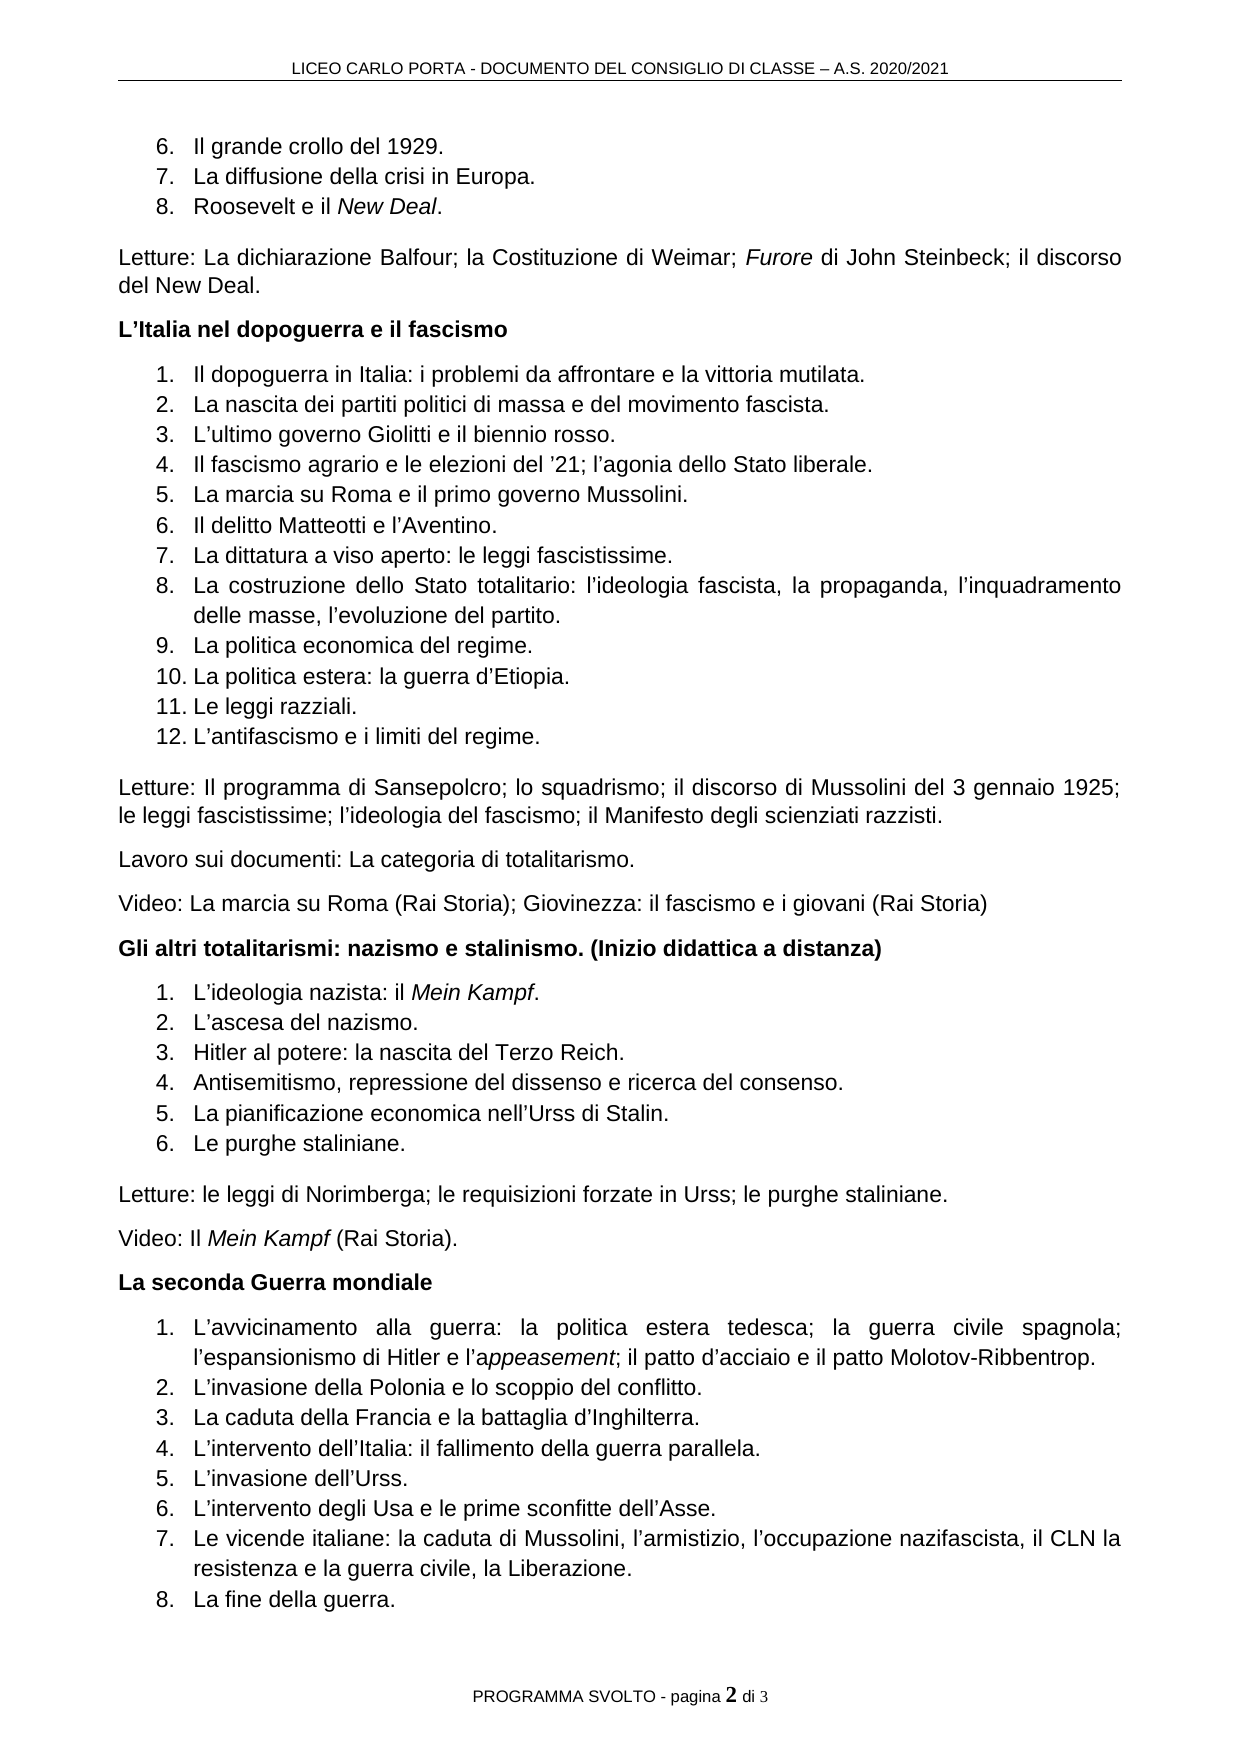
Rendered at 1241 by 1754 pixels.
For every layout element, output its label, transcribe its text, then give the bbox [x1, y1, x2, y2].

text Video: Il Mein Kampf (Rai Storia). [118, 1225, 1122, 1251]
list L’avvicinamento alla guerra: la politica estera tedesca; la guerra civile spagnola; l’espansionismo di Hitler e l’appeasement; il patto d’acciaio e il patto Molotov-Ribbentrop. [156, 1314, 1122, 1370]
list La pianificazione economica nell’Urss di Stalin. [156, 1099, 1122, 1126]
list Il dopoguerra in Italia: i problemi da affrontare e la vittoria mutilata. [156, 361, 1122, 387]
list La marcia su Roma e il primo governo Mussolini. [156, 481, 1122, 508]
list Antisemitismo, repressione del dissenso e ricerca del consenso. [156, 1069, 1122, 1096]
list La dittatura a viso aperto: le leggi fascistissime. [156, 542, 1122, 568]
list L’ideologia nazista: il Mein Kampf. [156, 979, 1122, 1005]
list Roosevelt e il New Deal. [156, 193, 1122, 220]
text Letture: Il programma di Sansepolcro; lo squadrismo; il discorso di Mussolini del 3 gennaio 1925; le leggi fascistissime; l’ideologia del fascismo; il Manifesto degli scienziati razzisti. [118, 774, 1122, 828]
list L’invasione dell’Urss. [156, 1465, 1122, 1491]
list Il fascismo agrario e le elezioni del ’21; l’agonia dello Stato liberale. [156, 451, 1122, 477]
list La caduta della Francia e la battaglia d’Inghilterra. [156, 1404, 1122, 1431]
list Hitler al potere: la nascita del Terzo Reich. [156, 1039, 1122, 1066]
list Il delitto Matteotti e l’Aventino. [156, 512, 1122, 538]
list Le leggi razziali. [156, 693, 1122, 719]
list Le vicende italiane: la caduta di Mussolini, l’armistizio, l’occupazione nazifascista, il CLN la resistenza e la guerra civile, la Liberazione. [156, 1525, 1122, 1582]
list Il grande crollo del 1929. [156, 133, 1122, 159]
text Gli altri totalitarismi: nazismo e stalinismo. (Inizio didattica a distanza) [118, 934, 1122, 961]
list La politica economica del regime. [156, 632, 1122, 659]
text Letture: La dichiarazione Balfour; la Costituzione di Weimar; Furore di John Steinbeck; il discorso del New Deal. [118, 244, 1122, 298]
list La costruzione dello Stato totalitario: l’ideologia fascista, la propaganda, l’inquadramento delle masse, l’evoluzione del partito. [156, 572, 1122, 628]
text Video: La marcia su Roma (Rai Storia); Giovinezza: il fascismo e i giovani (Rai Storia) [118, 890, 1122, 917]
list L’invasione della Polonia e lo scoppio del conflitto. [156, 1374, 1122, 1400]
text La seconda Guerra mondiale [118, 1269, 1122, 1296]
text Letture: le leggi di Norimberga; le requisizioni forzate in Urss; le purghe staliniane. [118, 1181, 1122, 1207]
list L’ascesa del nazismo. [156, 1009, 1122, 1035]
list L’antifascismo e i limiti del regime. [156, 723, 1122, 749]
list Le purghe staliniane. [156, 1130, 1122, 1156]
list La politica estera: la guerra d’Etiopia. [156, 663, 1122, 689]
list L’intervento degli Usa e le prime sconfitte dell’Asse. [156, 1495, 1122, 1521]
list L’intervento dell’Italia: il fallimento della guerra parallela. [156, 1434, 1122, 1461]
text Lavoro sui documenti: La categoria di totalitarismo. [118, 846, 1122, 872]
list La nascita dei partiti politici di massa e del movimento fascista. [156, 391, 1122, 417]
list L’ultimo governo Giolitti e il biennio rosso. [156, 421, 1122, 447]
text L’Italia nel dopoguerra e il fascismo [118, 316, 1122, 343]
list La diffusione della crisi in Europa. [156, 163, 1122, 189]
list La fine della guerra. [156, 1586, 1122, 1612]
